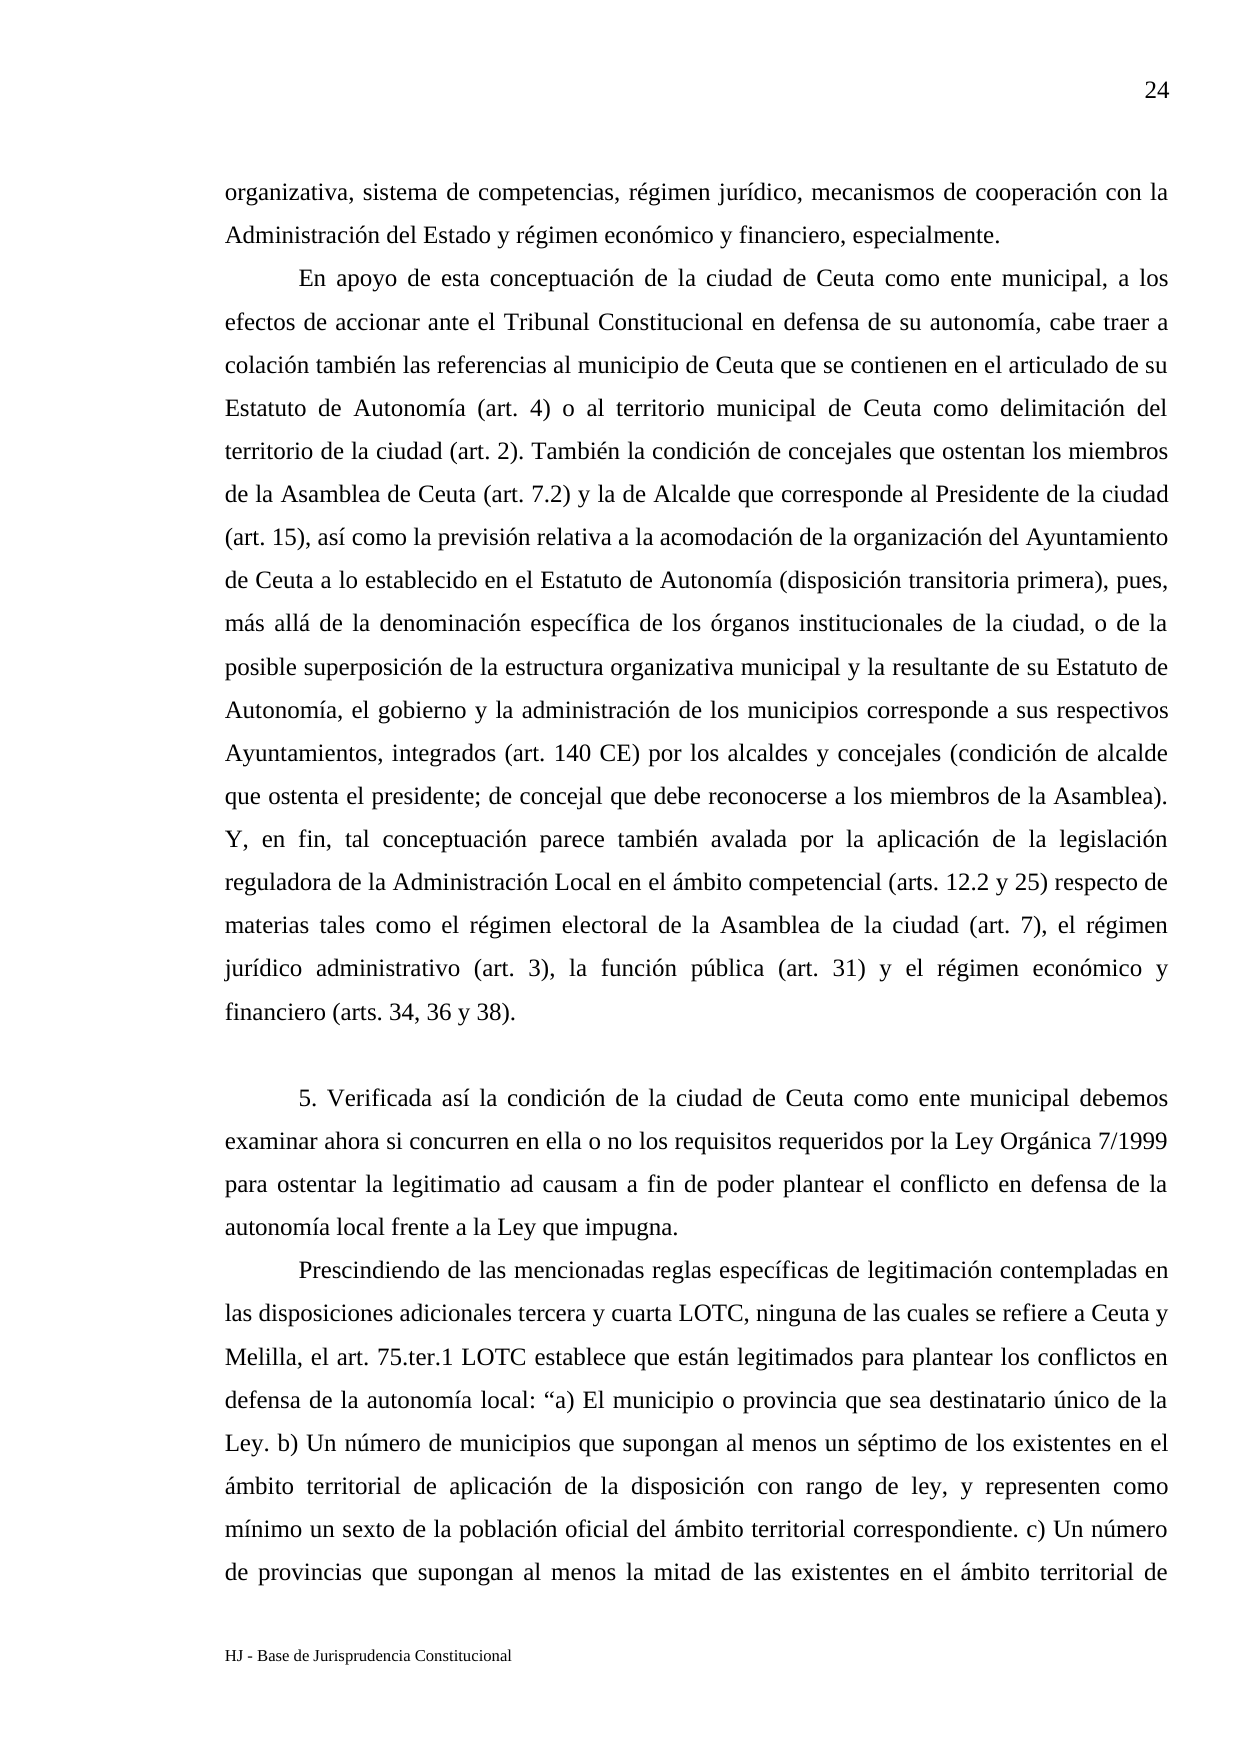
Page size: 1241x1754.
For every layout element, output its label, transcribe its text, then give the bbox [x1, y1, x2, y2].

text 5. Verificada así la condición de la ciudad de Ceuta como ente municipal debemos examinar ahora si concurren en ella o no los requisitos requeridos por la Ley Orgánica 7/1999 para ostentar la legitimatio ad causam a fin de poder plantear el conflicto en defensa de la autonomía local frente a la Ley que impugna. [224, 1083, 1169, 1241]
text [224, 177, 1169, 249]
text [224, 1255, 1169, 1586]
text En apoyo de esta conceptuación de la ciudad de Ceuta como ente municipal, a los efectos de accionar ante el Tribunal Constitucional en defensa de su autonomía, cabe traer a colación también las referencias al municipio de Ceuta que se contienen en el articulado de su Estatuto de Autonomía (art. 4) o al territorio municipal de Ceuta como delimitación del territorio de la ciudad (art. 2). También la condición de concejales que ostentan los miembros de la Asamblea de Ceuta (art. 7.2) y la de Alcalde que corresponde al Presidente de la ciudad (art. 15), así como la previsión relativa a la acomodación de la organización del Ayuntamiento de Ceuta a lo establecido en el Estatuto de Autonomía (disposición transitoria primera), pues, más allá de la denominación específica de los órganos institucionales de la ciudad, o de la posible superposición de la estructura organizativa municipal y la resultante de su Estatuto de Autonomía, el gobierno y la administración de los municipios corresponde a sus respectivos Ayuntamientos, integrados (art. 140 CE) por los alcaldes y concejales (condición de alcalde que ostenta el presidente; de concejal que debe reconocerse a los miembros de la Asamblea). Y, en fin, tal conceptuación parece también avalada por la aplicación de la legislación reguladora de la Administración Local en el ámbito competencial (arts. 12.2 y 25) respecto de materias tales como el régimen electoral de la Asamblea de la ciudad (art. 7), el régimen jurídico administrativo (art. 3), la función pública (art. 31) y el régimen económico y financiero (arts. 34, 36 y 38). [224, 263, 1169, 1025]
